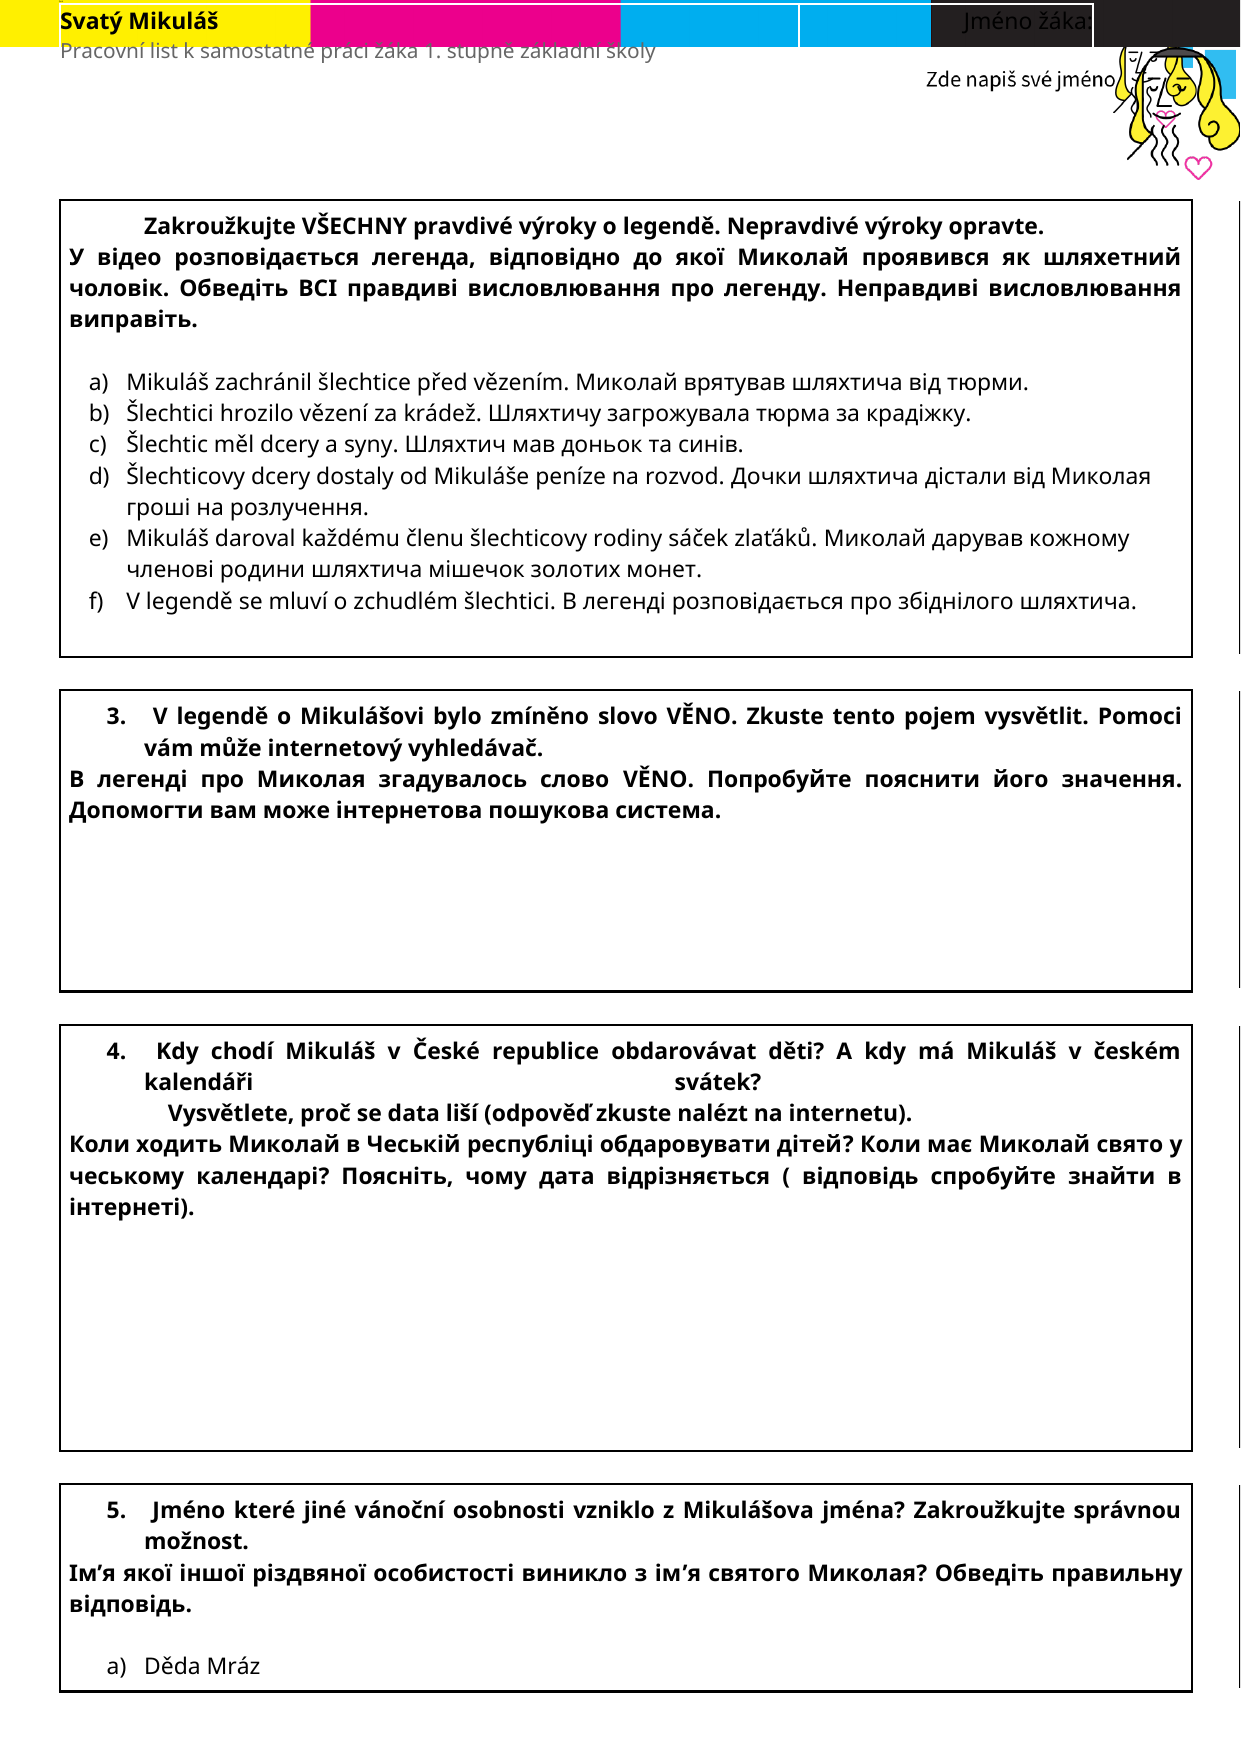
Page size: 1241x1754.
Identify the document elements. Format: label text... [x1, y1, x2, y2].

picture [0, 0, 620, 47]
table_header [1193, 199, 1240, 656]
table_header [1193, 689, 1240, 990]
picture [61, 19, 68, 26]
table_header [1193, 1024, 1240, 1450]
table_header V legendě o Mikulášovi bylo zmíněno slovo VĚNO. Zkuste tento pojem vysvětlit. Pomoci vám může internetový vyhledávač. В легенді про Миколая згадувалось слово VĚNO. Попробуйте пояснити його значення. Допомогти вам може інтернетова пошукова система. [61, 691, 1191, 990]
table_header Kdy chodí Mikuláš v České republice obdarovávat děti? A kdy má Mikuláš v českém kalendáři svátek? Vysvětlete, proč se data liší (odpověď zkuste nalézt na internetu). Коли ходить Миколай в Чеській республіці обдаровувати дітей? Коли має Миколай свято у чеському календарі? Поясніть, чому дата відрізняється ( відповідь спробуйте знайти в інтернеті). [61, 1026, 1191, 1450]
table_header [1193, 1483, 1240, 1690]
picture [61, 5, 620, 47]
picture [903, 5, 1092, 65]
picture [903, 0, 1241, 180]
